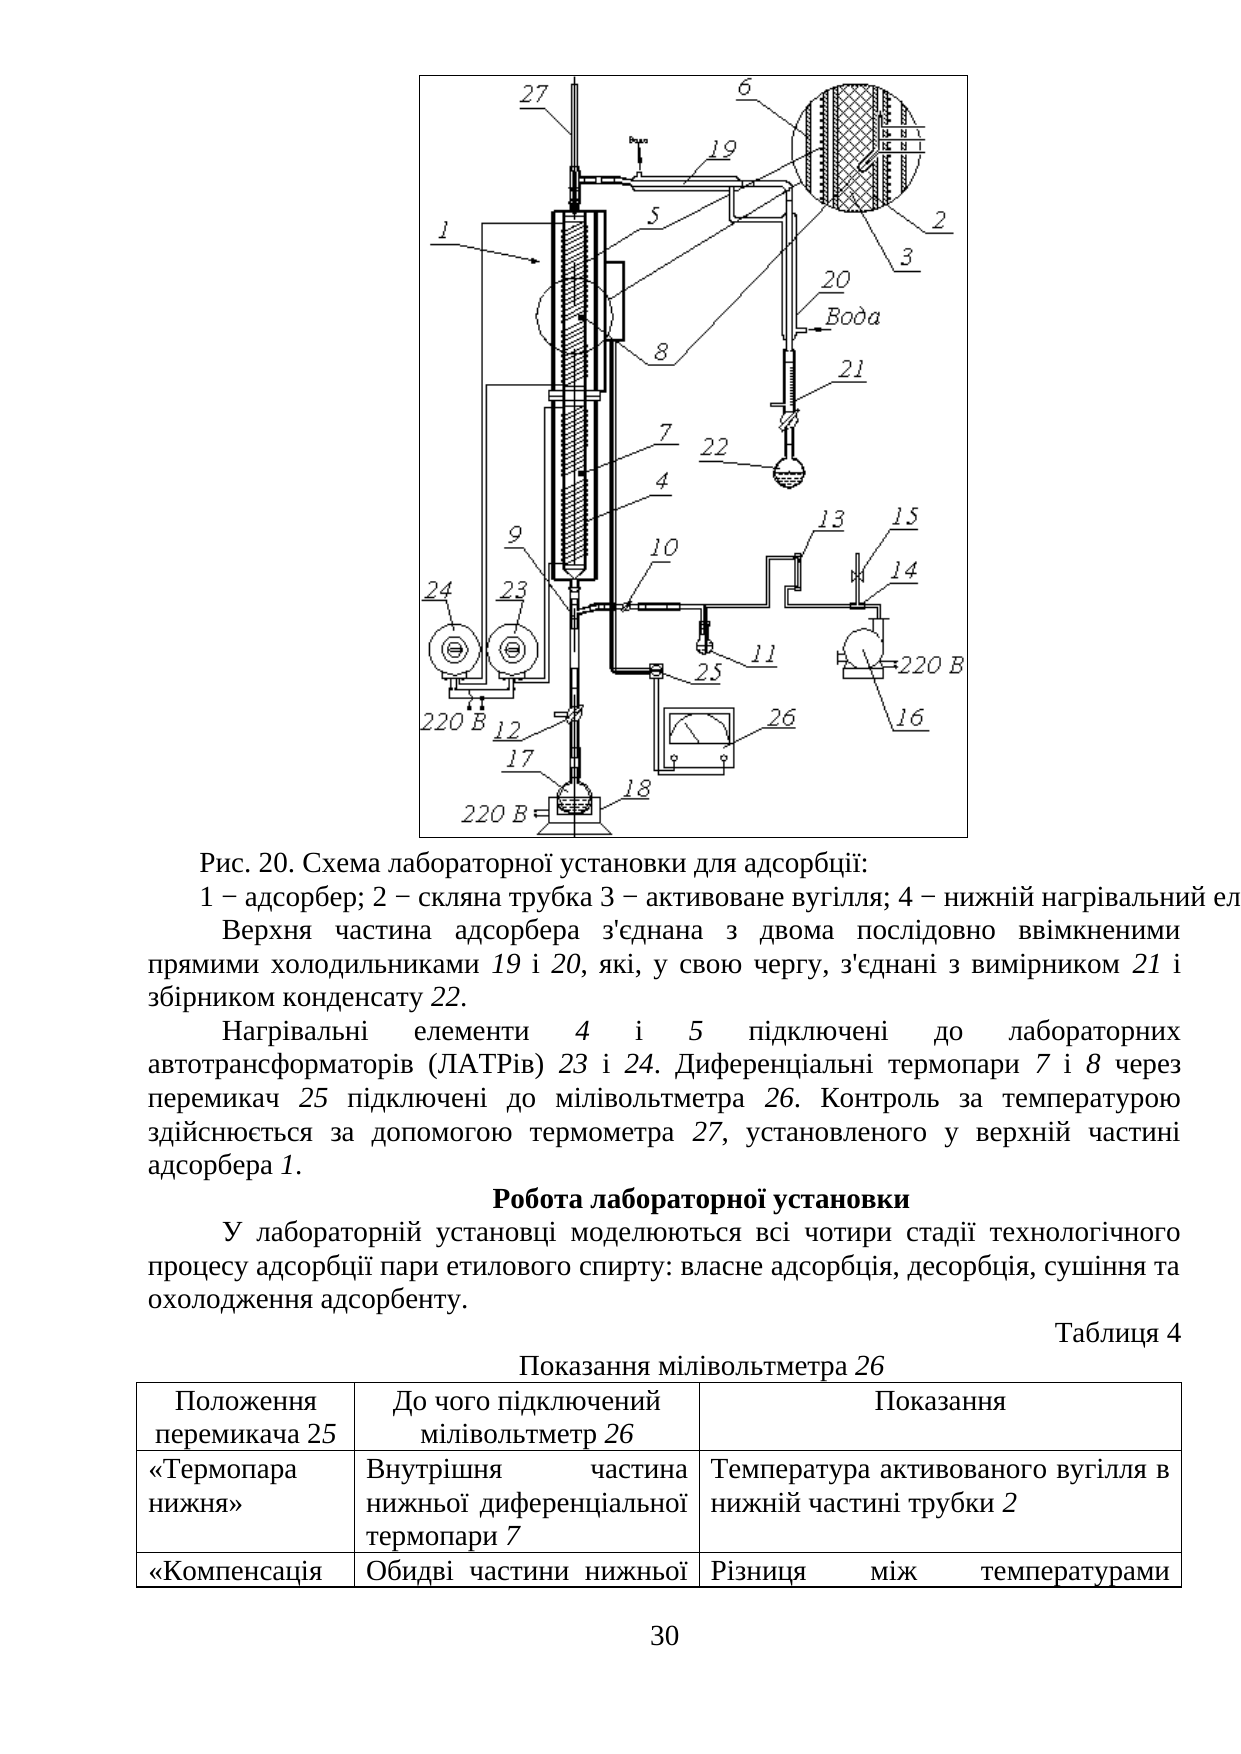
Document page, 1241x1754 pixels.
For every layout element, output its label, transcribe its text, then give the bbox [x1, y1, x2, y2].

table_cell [700, 1553, 1181, 1586]
table_header До чого підключений мілівольтметр 26 [355, 1383, 699, 1450]
table_cell Внутрішня частина нижньої диференціальної термопари 7 [355, 1451, 699, 1552]
table_cell «Компенсація нижня» [137, 1553, 354, 1586]
table_cell Температура активованого вугілля в нижній частині трубки 2 [700, 1451, 1181, 1552]
text У лабораторній установці моделюються всі чотири стадії технологічного процесу адсорбції пари етилового спирту: власне адсорбція, десорбція, сушіння та охолодження адсорбенту. [148, 1214, 1181, 1315]
text Нагрівальні елементи 4 і 5 підключені до лабораторних автотрансформаторів (ЛАТРів) 23 і 24. Диференціальні термопари 7 і 8 через перемикач 25 підключені до мілівольтметра 26. Контроль за температурою здійснюється за допомогою термометра 27, установленого у верхній частині адсорбера 1. [148, 1013, 1181, 1181]
picture [420, 76, 967, 103]
table_header Показання [700, 1383, 1181, 1450]
text Показання мілівольтметра 26 [148, 1348, 1181, 1382]
table_header Положення перемикача 25 [137, 1383, 354, 1450]
text Робота лабораторної установки [148, 1181, 1181, 1214]
text Таблиця 4 [148, 1315, 1181, 1348]
table_cell «Термопара нижня» [137, 1451, 354, 1552]
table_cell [355, 1553, 699, 1586]
text Верхня частина адсорбера з'єднана з двома послідовно ввімкненими прямими холодильниками 19 і 20, які, у свою чергу, з'єднані з вимірником 21 і збірником конденсату 22. [148, 103, 1181, 1013]
